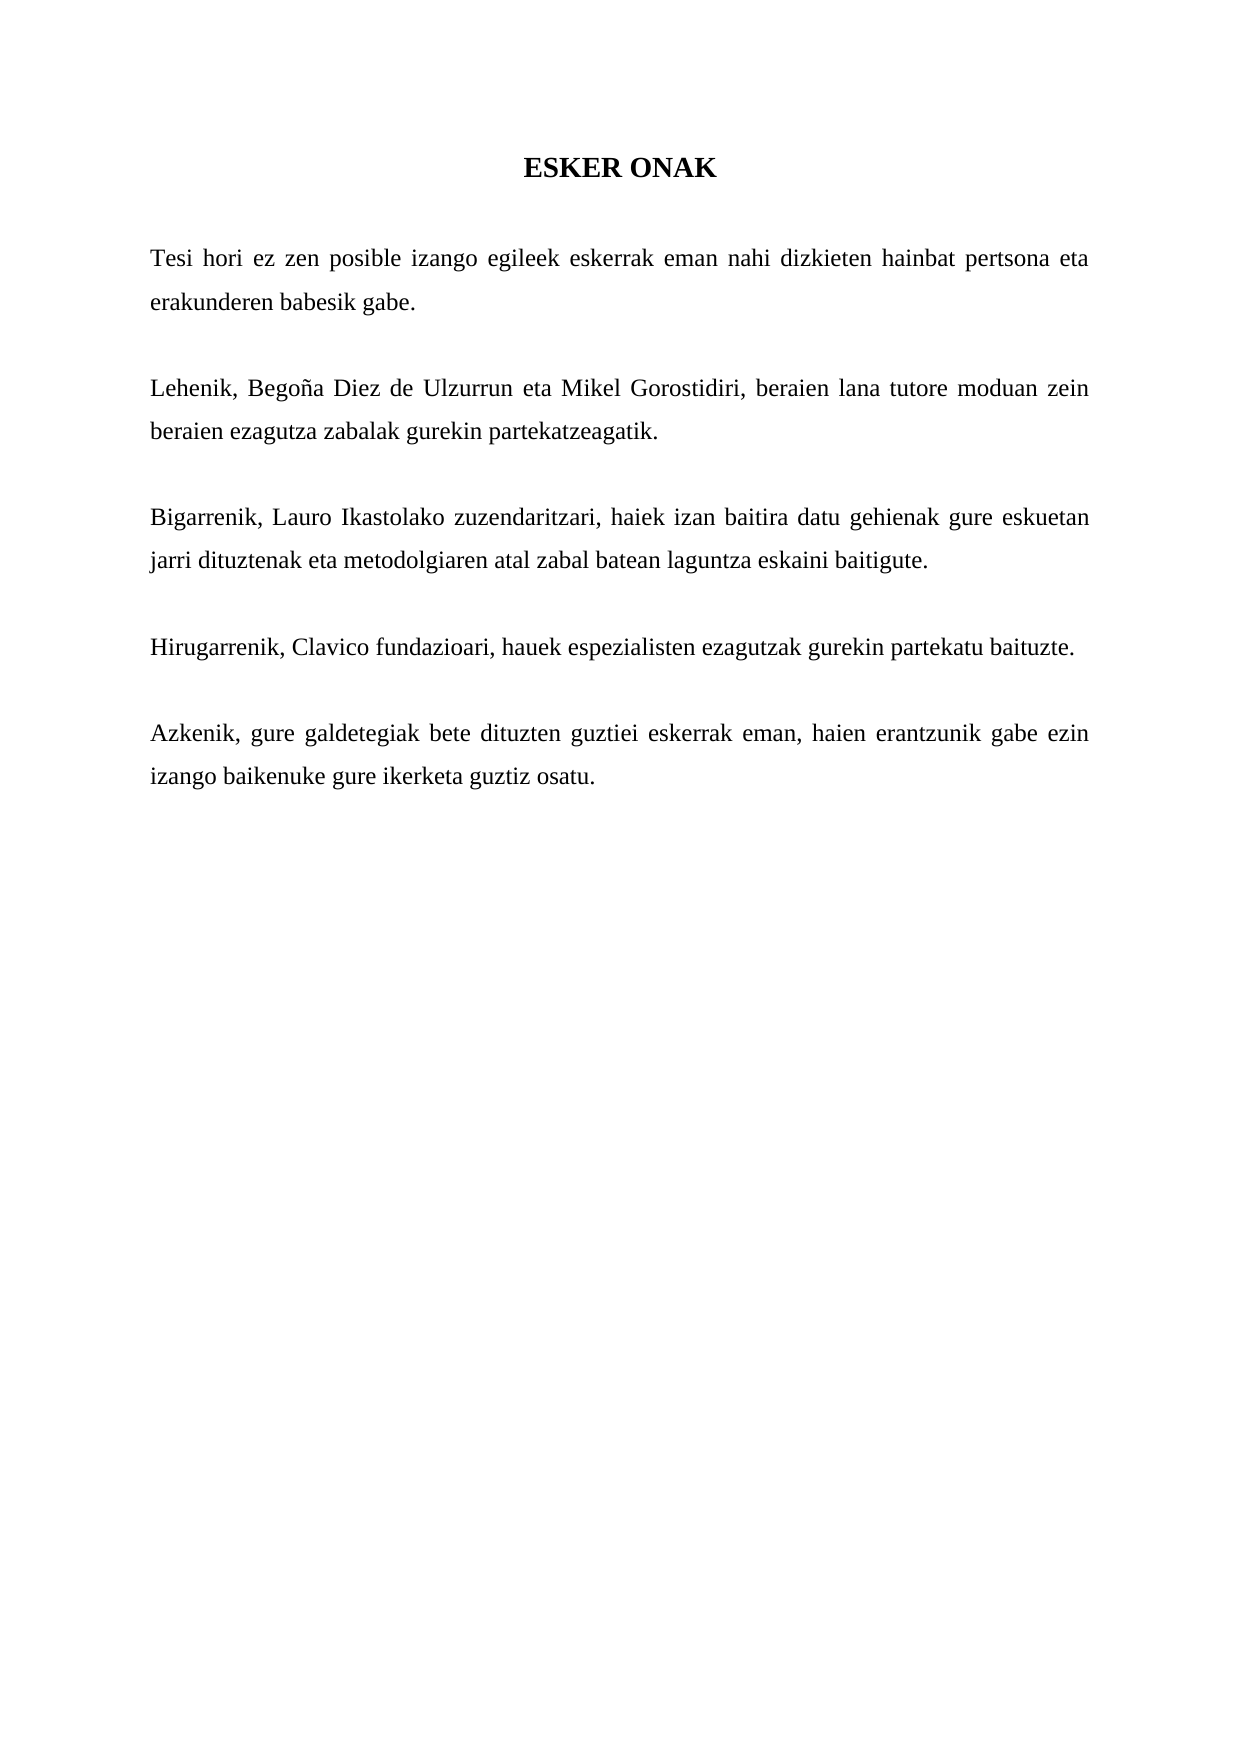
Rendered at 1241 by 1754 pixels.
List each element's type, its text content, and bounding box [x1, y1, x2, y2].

text Bigarrenik, Lauro Ikastolako zuzendaritzari, haiek izan baitira datu gehienak gure eskuetan jarri dituztenak eta metodolgiaren atal zabal batean laguntza eskaini baitigute. [150, 502, 1090, 574]
text Tesi hori ez zen posible izango egileek eskerrak eman nahi dizkieten hainbat pertsona eta erakunderen babesik gabe. [150, 243, 1090, 315]
text Azkenik, gure galdetegiak bete dituzten guztiei eskerrak eman, haien erantzunik gabe ezin izango baikenuke gure ikerketa guztiz osatu. [150, 718, 1090, 790]
text Lehenik, Begoña Diez de Ulzurrun eta Mikel Gorostidiri, beraien lana tutore moduan zein beraien ezagutza zabalak gurekin partekatzeagatik. [150, 373, 1090, 445]
text Hirugarrenik, Clavico fundazioari, hauek espezialisten ezagutzak gurekin partekatu baituzte. [150, 632, 1090, 660]
text ESKER ONAK [150, 150, 1090, 183]
